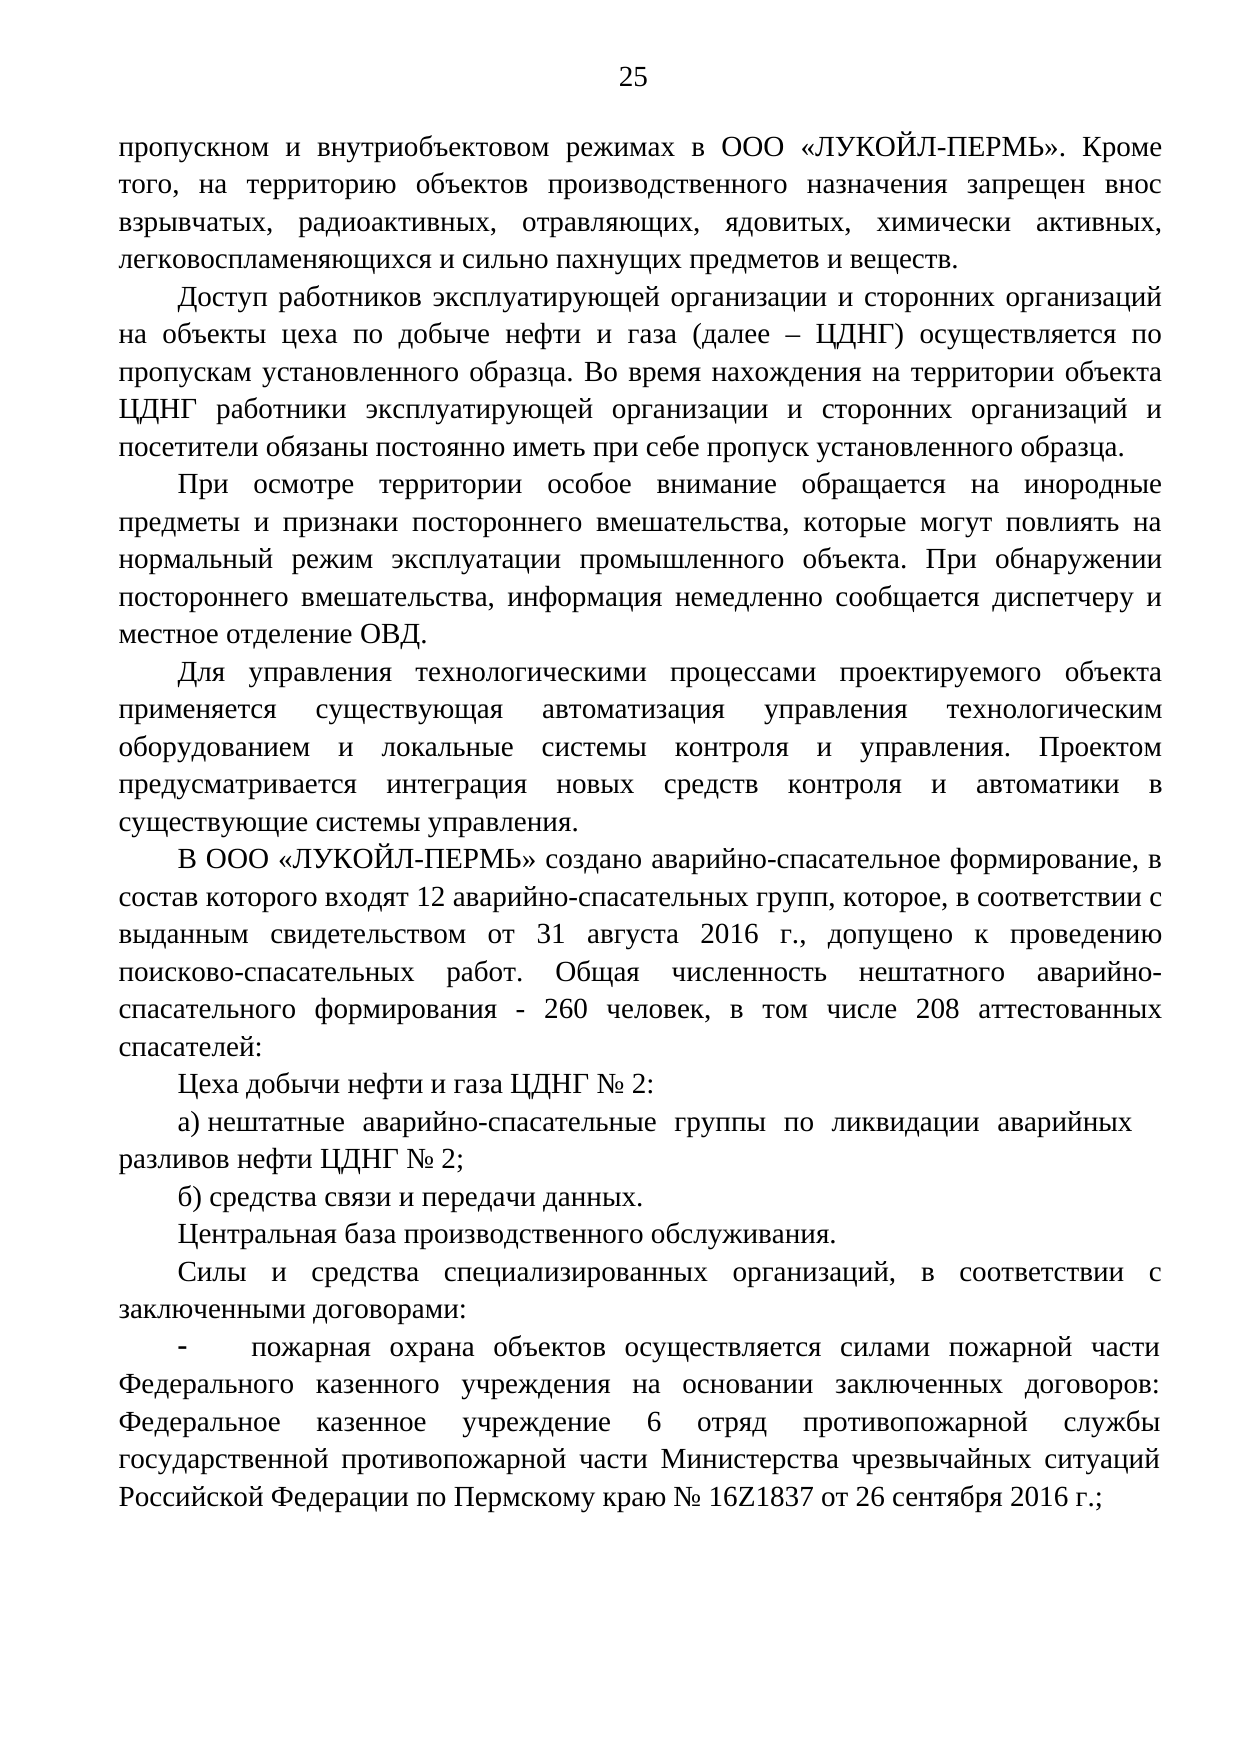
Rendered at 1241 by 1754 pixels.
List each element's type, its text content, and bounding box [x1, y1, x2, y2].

text Для управления технологическими процессами проектируемого объекта применяется существующая автоматизация управления технологическим оборудованием и локальные системы контроля и управления. Проектом предусматривается интеграция новых средств контроля и автоматики в существующие системы управления. [118, 651, 1163, 839]
text При осмотре территории особое внимание обращается на инородные предметы и признаки постороннего вмешательства, которые могут повлиять на нормальный режим эксплуатации промышленного объекта. При обнаружении постороннего вмешательства, информация немедленно сообщается диспетчеру и местное отделение ОВД. [118, 464, 1163, 651]
list средства связи и передачи данных. [118, 1176, 1133, 1214]
text Доступ работников эксплуатирующей организации и сторонних организаций на объекты цеха по добыче нефти и газа (далее – ЦДНГ) осуществляется по пропускам установленного образца. Во время нахождения на территории объекта ЦДНГ работники эксплуатирующей организации и сторонних организаций и посетители обязаны постоянно иметь при себе пропуск установленного образца. [118, 276, 1163, 464]
text Силы и средства специализированных организаций, в соответствии с заключенными договорами: [118, 1251, 1163, 1326]
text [118, 126, 1163, 276]
list пожарная охрана объектов осуществляется силами пожарной части Федерального казенного учреждения на основании заключенных договоров: Федеральное казенное учреждение 6 отряд противопожарной службы государственной противопожарной части Министерства чрезвычайных ситуаций Российской Федерации по Пермскому краю № 16Z1837 от 26 сентября 2016 г.; [118, 1326, 1161, 1514]
text Цеха добычи нефти и газа ЦДНГ № 2: [177, 1064, 1133, 1101]
list нештатные аварийно-спасательные группы по ликвидации аварийных разливов нефти ЦДНГ № 2; [118, 1101, 1133, 1176]
text Центральная база производственного обслуживания. [177, 1214, 1133, 1251]
text В ООО «ЛУКОЙЛ-ПЕРМЬ» создано аварийно-спасательное формирование, в состав которого входят 12 аварийно-спасательных групп, которое, в соответствии с выданным свидетельством от 31 августа 2016 г., допущено к проведению поисково-спасательных работ. Общая численность нештатного аварийно-спасательного формирования - 260 человек, в том числе 208 аттестованных спасателей: [118, 839, 1163, 1064]
